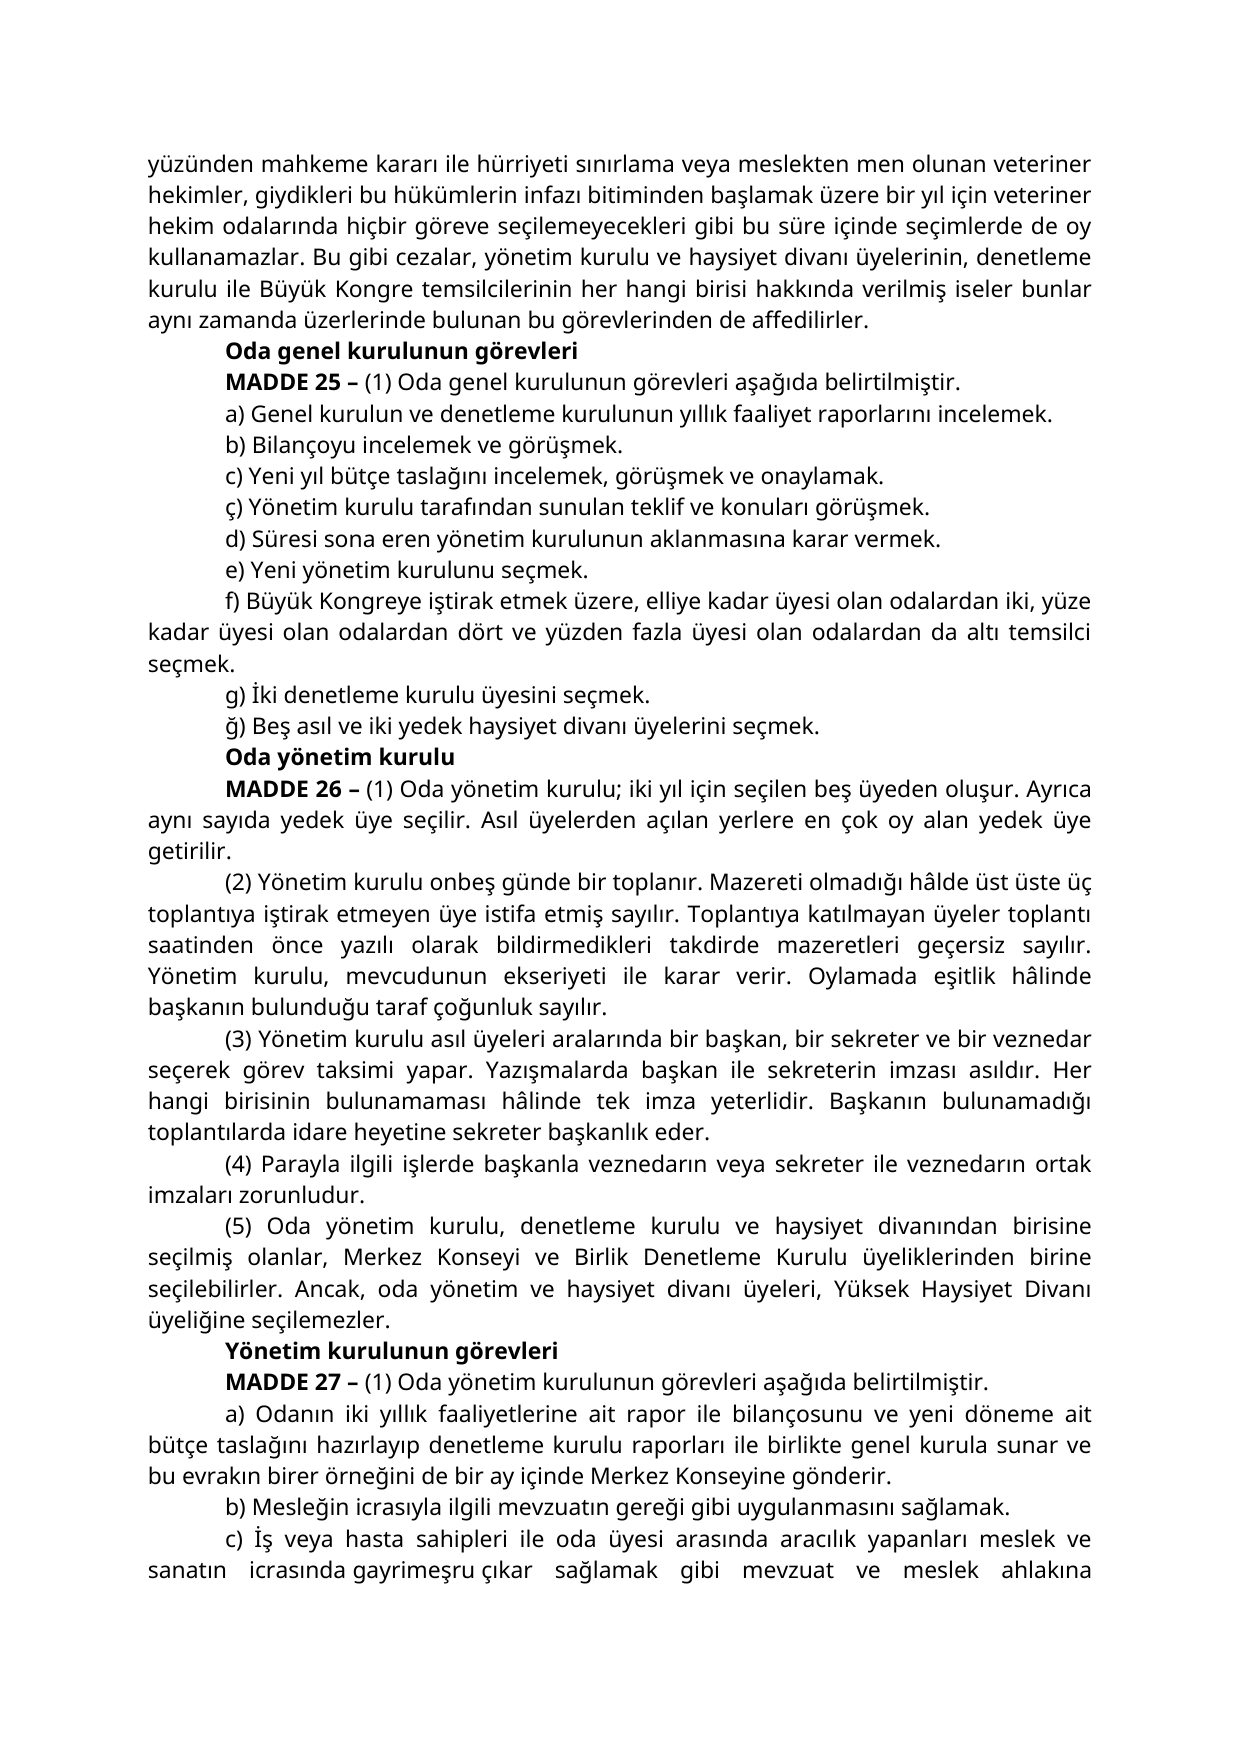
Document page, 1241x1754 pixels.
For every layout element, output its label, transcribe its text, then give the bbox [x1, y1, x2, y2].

text MADDE 26 – (1) Oda yönetim kurulu; iki yıl için seçilen beş üyeden oluşur. Ayrıca aynı sayıda yedek üye seçilir. Asıl üyelerden açılan yerlere en çok oy alan yedek üye getirilir. [148, 773, 1093, 866]
text f) Büyük Kongreye iştirak etmek üzere, elliye kadar üyesi olan odalardan iki, yüze kadar üyesi olan odalardan dört ve yüzden fazla üyesi olan odalardan da altı temsilci seçmek. [148, 585, 1093, 679]
text MADDE 25 – (1) Oda genel kurulunun görevleri aşağıda belirtilmiştir. [148, 366, 1093, 398]
text c) Yeni yıl bütçe taslağını incelemek, görüşmek ve onaylamak. [148, 460, 1093, 491]
text g) İki denetleme kurulu üyesini seçmek. [148, 679, 1093, 710]
text b) Mesleğin icrasıyla ilgili mevzuatın gereği gibi uygulanmasını sağlamak. [148, 1491, 1093, 1523]
text a) Odanın iki yıllık faaliyetlerine ait rapor ile bilançosunu ve yeni döneme ait bütçe taslağını hazırlayıp denetleme kurulu raporları ile birlikte genel kurula sunar ve bu evrakın birer örneğini de bir ay içinde Merkez Konseyine gönderir. [148, 1398, 1093, 1491]
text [148, 1523, 1093, 1585]
text a) Genel kurulun ve denetleme kurulunun yıllık faaliyet raporlarını incelemek. [148, 398, 1093, 429]
text MADDE 27 – (1) Oda yönetim kurulunun görevleri aşağıda belirtilmiştir. [148, 1366, 1093, 1398]
text e) Yeni yönetim kurulunu seçmek. [148, 554, 1093, 585]
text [148, 148, 1093, 335]
text Oda yönetim kurulu [148, 741, 1093, 773]
text ğ) Beş asıl ve iki yedek haysiyet divanı üyelerini seçmek. [148, 710, 1093, 741]
text Yönetim kurulunun görevleri [148, 1335, 1093, 1366]
text (4) Parayla ilgili işlerde başkanla veznedarın veya sekreter ile veznedarın ortak imzaları zorunludur. [148, 1148, 1093, 1210]
text (2) Yönetim kurulu onbeş günde bir toplanır. Mazereti olmadığı hâlde üst üste üç toplantıya iştirak etmeyen üye istifa etmiş sayılır. Toplantıya katılmayan üyeler toplantı saatinden önce yazılı olarak bildirmedikleri takdirde mazeretleri geçersiz sayılır. Yönetim kurulu, mevcudunun ekseriyeti ile karar verir. Oylamada eşitlik hâlinde başkanın bulunduğu taraf çoğunluk sayılır. [148, 866, 1093, 1023]
text b) Bilançoyu incelemek ve görüşmek. [148, 429, 1093, 460]
text d) Süresi sona eren yönetim kurulunun aklanmasına karar vermek. [148, 523, 1093, 554]
text ç) Yönetim kurulu tarafından sunulan teklif ve konuları görüşmek. [148, 491, 1093, 523]
text (5) Oda yönetim kurulu, denetleme kurulu ve haysiyet divanından birisine seçilmiş olanlar, Merkez Konseyi ve Birlik Denetleme Kurulu üyeliklerinden birine seçilebilirler. Ancak, oda yönetim ve haysiyet divanı üyeleri, Yüksek Haysiyet Divanı üyeliğine seçilemezler. [148, 1210, 1093, 1335]
text (3) Yönetim kurulu asıl üyeleri aralarında bir başkan, bir sekreter ve bir veznedar seçerek görev taksimi yapar. Yazışmalarda başkan ile sekreterin imzası asıldır. Her hangi birisinin bulunamaması hâlinde tek imza yeterlidir. Başkanın bulunamadığı toplantılarda idare heyetine sekreter başkanlık eder. [148, 1023, 1093, 1148]
text Oda genel kurulunun görevleri [148, 335, 1093, 366]
